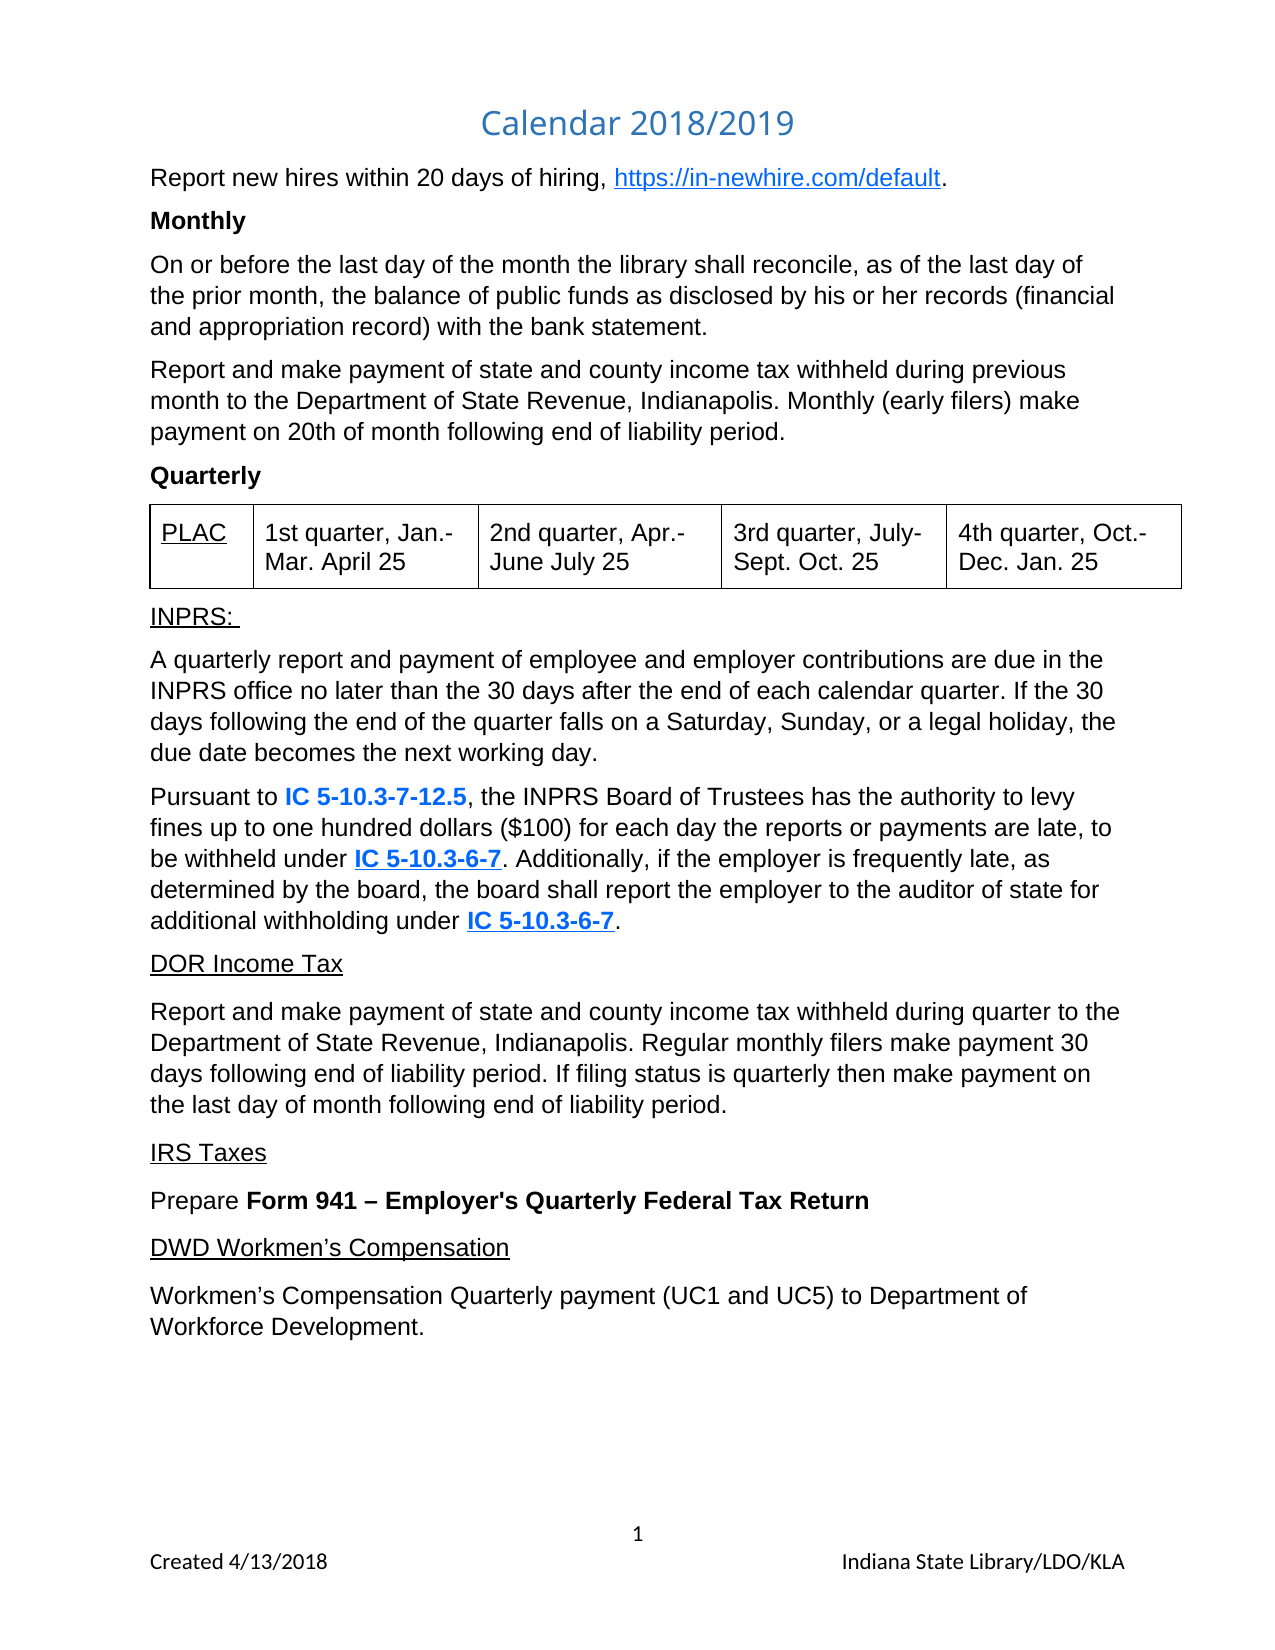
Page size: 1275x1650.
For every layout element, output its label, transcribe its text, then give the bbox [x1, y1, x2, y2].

text Quarterly [150, 461, 1125, 489]
text INPRS: [150, 601, 1125, 630]
text Report and make payment of state and county income tax withheld during quarter to the Department of State Revenue, Indianapolis. Regular monthly filers make payment 30 days following end of liability period. If filing status is quarterly then make payment on the last day of month following end of liability period. [150, 997, 1125, 1119]
table_header 1st quarter, Jan.-Mar. April 25 [254, 505, 478, 588]
text Pursuant to IC 5-10.3-7-12.5, the INPRS Board of Trustees has the authority to levy fines up to one hundred dollars ($100) for each day the reports or payments are late, to be withheld under IC 5-10.3-6-7. Additionally, if the employer is frequently late, as determined by the board, the board shall report the employer to the auditor of state for additional withholding under IC 5-10.3-6-7. [150, 782, 1125, 934]
text Report and make payment of state and county income tax withheld during previous month to the Department of State Revenue, Indianapolis. Monthly (early filers) make payment on 20th of month following end of liability period. [150, 355, 1125, 446]
text Prepare Form 941 – Employer's Quarterly Federal Tax Return [150, 1186, 1125, 1214]
text Report new hires within 20 days of hiring, https://in-newhire.com/default. [150, 162, 1125, 191]
table_header 3rd quarter, July-Sept. Oct. 25 [722, 505, 946, 588]
text DWD Workmen’s Compensation [150, 1233, 1125, 1262]
table_header PLAC [151, 505, 253, 588]
table_header 4th quarter, Oct.-Dec. Jan. 25 [947, 505, 1181, 588]
text A quarterly report and payment of employee and employer contributions are due in the INPRS office no later than the 30 days after the end of each calendar quarter. If the 30 days following the end of the quarter falls on a Saturday, Sunday, or a legal holiday, the due date becomes the next working day. [150, 645, 1125, 767]
text Monthly [150, 206, 1125, 235]
text Workmen’s Compensation Quarterly payment (UC1 and UC5) to Department of Workforce Development. [150, 1281, 1125, 1341]
table_header 2nd quarter, Apr.-June July 25 [479, 505, 721, 588]
text DOR Income Tax [150, 949, 1125, 978]
text On or before the last day of the month the library shall reconcile, as of the last day of the prior month, the balance of public funds as disclosed by his or her records (financial and appropriation record) with the bank statement. [150, 249, 1125, 340]
text IRS Taxes [150, 1138, 1125, 1167]
